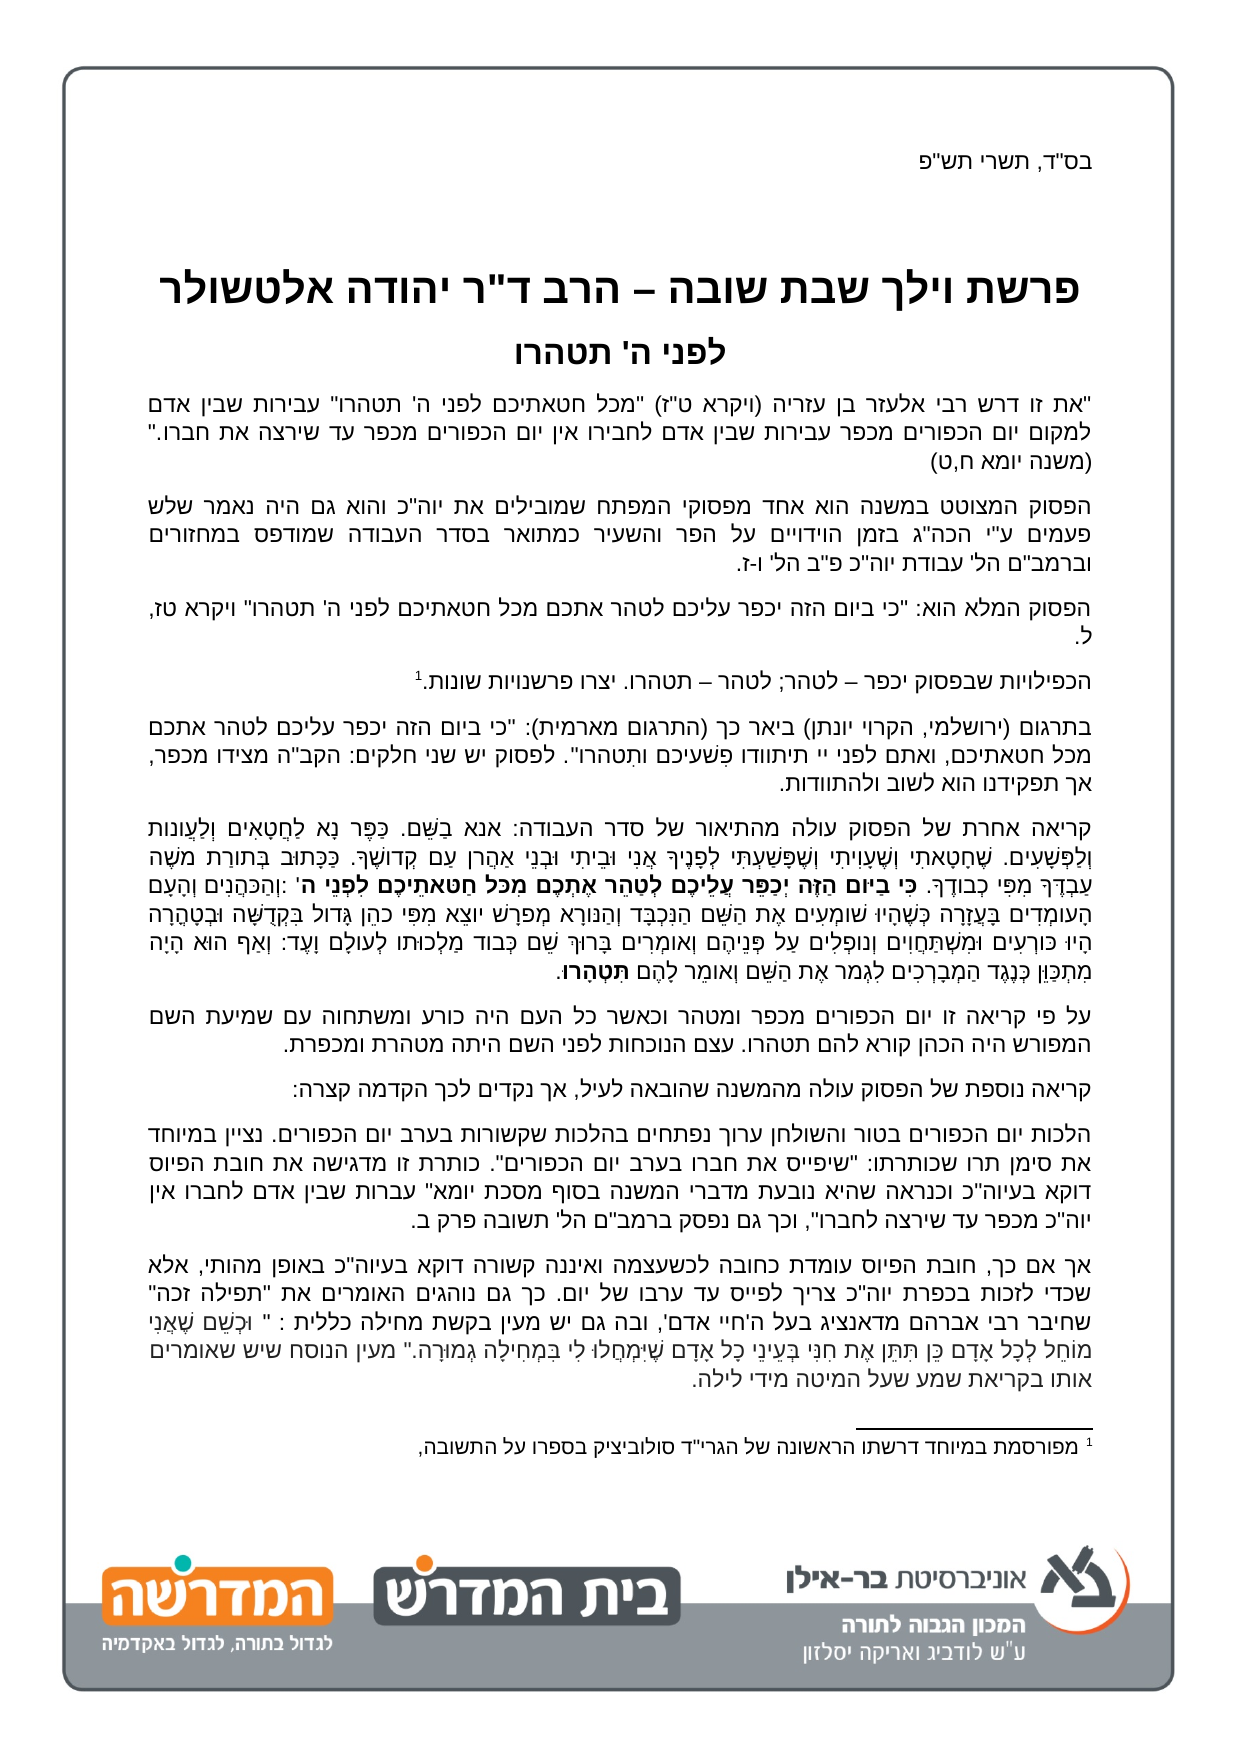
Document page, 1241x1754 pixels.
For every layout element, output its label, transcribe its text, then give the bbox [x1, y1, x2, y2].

text בתרגום (ירושלמי, הקרוי יונתן) ביאר כך (התרגום מארמית): "כי ביום הזה יכפר עליכם לטהר אתכם מכל חטאתיכם, ואתם לפני יי תיתוודו פִשׁעיכם ותִטהרו". לפסוק יש שני חלקים: הקב"ה מצידו מכפר, אך תפקידנו הוא לשוב ולהתוודות. [148, 713, 1092, 797]
text על פי קריאה זו יום הכפורים מכפר ומטהר וכאשר כל העם היה כורע ומשתחוה עם שמיעת השם המפורש היה הכהן קורא להם תטהרו. עצם הנוכחות לפני השם היתה מטהרת ומכפרת. [148, 1003, 1092, 1057]
text בס"ד, תשרי תש"פ [148, 148, 1092, 174]
text הפסוק המצוטט במשנה הוא אחד מפסוקי המפתח שמובילים את יוה"כ והוא גם היה נאמר שלש פעמים ע"י הכה"ג בזמן הוידויים על הפר והשעיר כמתואר בסדר העבודה שמודפס במחזורים וברמב"ם הל' עבודת יוה"כ פ"ב הל' ו-ז. [148, 493, 1092, 576]
text הלכות יום הכפורים בטור והשולחן ערוך נפתחים בהלכות שקשורות בערב יום הכפורים. נציין במיוחד את סימן תרו שכותרתו: "שיפייס את חברו בערב יום הכפורים". כותרת זו מדגישה את חובת הפיוס דוקא בעיוה"כ וכנראה שהיא נובעת מדברי המשנה בסוף מסכת יומא" עברות שבין אדם לחברו אין יוה"כ מכפר עד שירצה לחברו", וכך גם נפסק ברמב"ם הל' תשובה פרק ב. [148, 1121, 1092, 1233]
picture [0, 2, 1239, 1754]
text "את זו דרש רבי אלעזר בן עזריה (ויקרא ט"ז) "מכל חטאתיכם לפני ה' תטהרו" עבירות שבין אדם למקום יום הכפורים מכפר עבירות שבין אדם לחבירו אין יום הכפורים מכפר עד שירצה את חברו." (משנה יומא ח,ט) [148, 391, 1092, 474]
text פרשת וילך שבת שובה – הרב ד"ר יהודה אלטשולר [148, 264, 1092, 312]
text הכפילויות שבפסוק יכפר – לטהר; לטהר – תטהרו. יצרו פרשנויות שונות. [148, 668, 1092, 695]
text קריאה נוספת של הפסוק עולה מהמשנה שהובאה לעיל, אך נקדים לכך הקדמה קצרה: [148, 1076, 1092, 1103]
text אך אם כך, חובת הפיוס עומדת כחובה לכשעצמה ואיננה קשורה דוקא בעיוה"כ באופן מהותי, אלא שכדי לזכות בכפרת יוה"כ צריך לפייס עד ערבו של יום. כך גם נוהגים האומרים את "תפילה זכה" שחיבר רבי אברהם מדאנציג בעל ה'חיי אדם', ובה גם יש מעין בקשת מחילה כללית : " וּכְשֵׁם שֶׁאֲנִי מוֹחֵל לְכָל אָדָם כֵּן תִּתֵּן אֶת חִנִּי בְּעֵינֵי כָל אָדָם שֶׁיִּמְחֲלוּ לִי בִּמְחִילָה גְמוּרָה." מעין הנוסח שיש שאומרים אותו בקריאת שמע שעל המיטה מידי לילה. [148, 1363, 1092, 1392]
text אך אם כך, חובת הפיוס עומדת כחובה לכשעצמה ואיננה קשורה דוקא בעיוה"כ באופן מהותי, אלא שכדי לזכות בכפרת יוה"כ צריך לפייס עד ערבו של יום. כך גם נוהגים האומרים את "תפילה זכה" שחיבר רבי אברהם מדאנציג בעל ה'חיי אדם', ובה גם יש מעין בקשת מחילה כללית : " וּכְשֵׁם שֶׁאֲנִי מוֹחֵל לְכָל אָדָם כֵּן תִּתֵּן אֶת חִנִּי בְּעֵינֵי כָל אָדָם שֶׁיִּמְחֲלוּ לִי בִּמְחִילָה גְמוּרָה." מעין הנוסח שיש שאומרים אותו בקריאת שמע שעל המיטה מידי לילה. [148, 1252, 1092, 1337]
text לפני ה' תטהרו [148, 333, 1092, 371]
text הפסוק המלא הוא: "כי ביום הזה יכפר עליכם לטהר אתכם מכל חטאתיכם לפני ה' תטהרו" ויקרא טז,ל. [148, 595, 1092, 649]
